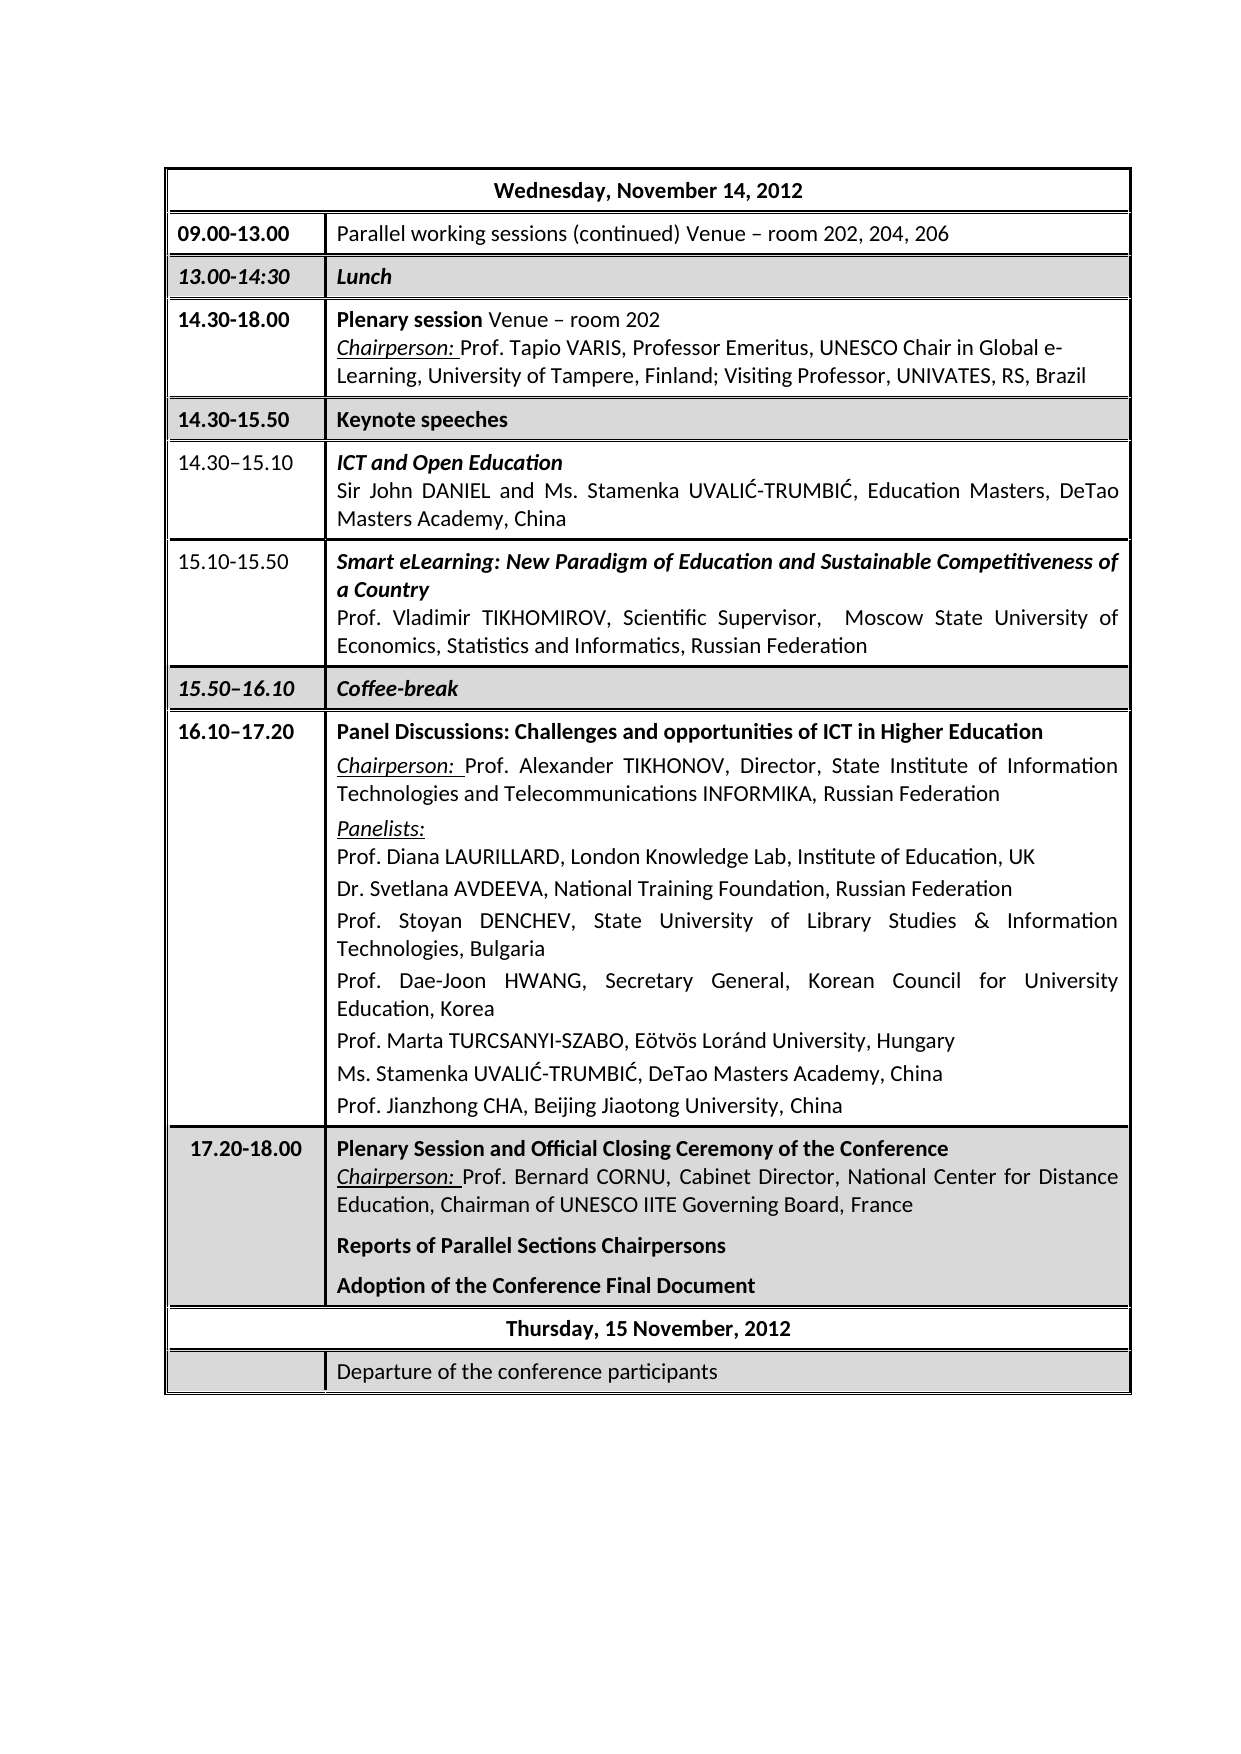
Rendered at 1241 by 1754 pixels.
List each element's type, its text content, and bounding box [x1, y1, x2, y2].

table_cell 17.20-18.00 [168, 1125, 324, 1305]
table_cell [168, 1348, 325, 1391]
table_cell Smart eLearning: New Paradigm of Education and Sustainable Competitiveness of a Country Prof. Vladimir TIKHOMIROV, Scientific Supervisor, Moscow State University of Economics, Statistics and Informatics, Russian Federation [327, 538, 1131, 665]
table_cell Thursday, 15 November, 2012 [168, 1305, 1130, 1348]
table_cell 15.10-15.50 [166, 538, 324, 665]
table_cell Plenary Session and Official Closing Ceremony of the Conference Chairperson: Prof. Bernard CORNU, Cabinet Director, National Center for Distance Education, Chairman of UNESCO IITE Governing Board, France Reports of Parallel Sections Chairpersons Adoption of the Conference Final Document [327, 1125, 1129, 1305]
table_cell Parallel working sessions (continued) Venue – room 202, 204, 206 [327, 210, 1130, 253]
table_cell 09.00-13.00 [168, 210, 324, 253]
table_cell ICT and Open Education Sir John DANIEL and Ms. Stamenka UVALIĆ-TRUMBIĆ, Education Masters, DeTao Masters Academy, China [325, 439, 1131, 538]
table_cell 14.30-15.50 [166, 396, 325, 439]
table_cell 13.00-14:30 [168, 253, 324, 296]
table_cell Coffee-break [327, 665, 1129, 708]
table_cell 14.30-18.00 [168, 296, 324, 396]
table_cell 16.10–17.20 [168, 708, 324, 1125]
table_cell Panel Discussions: Challenges and opportunities of ICT in Higher Education Chairperson: Prof. Alexander TIKHONOV, Director, State Institute of Information Technologies and Telecommunications INFORMIKA, Russian Federation Panelists: Prof. Diana LAURILLARD, London Knowledge Lab, Institute of Education, UK Dr. Svetlana AVDEEVA, National Training Foundation, Russian Federation Prof. Stoyan DENCHEV, State University of Library Studies & Information Technologies, Bulgaria Prof. Dae-Joon HWANG, Secretary General, Korean Council for University Education, Korea Prof. Marta TURCSANYI-SZABO, Eötvös Loránd University, Hungary Ms. Stamenka UVALIĆ-TRUMBIĆ, DeTao Masters Academy, China Prof. Jianzhong CHA, Beijing Jiaotong University, China [327, 708, 1130, 1125]
table_header Wednesday, November 14, 2012 [168, 170, 1129, 210]
table_cell Plenary session Venue – room 202 Chairperson: Prof. Tapio VARIS, Professor Emeritus, UNESCO Chair in Global e-Learning, University of Tampere, Finland; Visiting Professor, UNIVATES, RS, Brazil [327, 296, 1130, 396]
table_cell Lunch [327, 253, 1130, 296]
table_cell Keynote speeches [325, 396, 1131, 439]
table_cell Departure of the conference participants [325, 1348, 1130, 1391]
table_cell 14.30–15.10 [166, 439, 325, 538]
table_cell 15.50–16.10 [168, 665, 324, 708]
